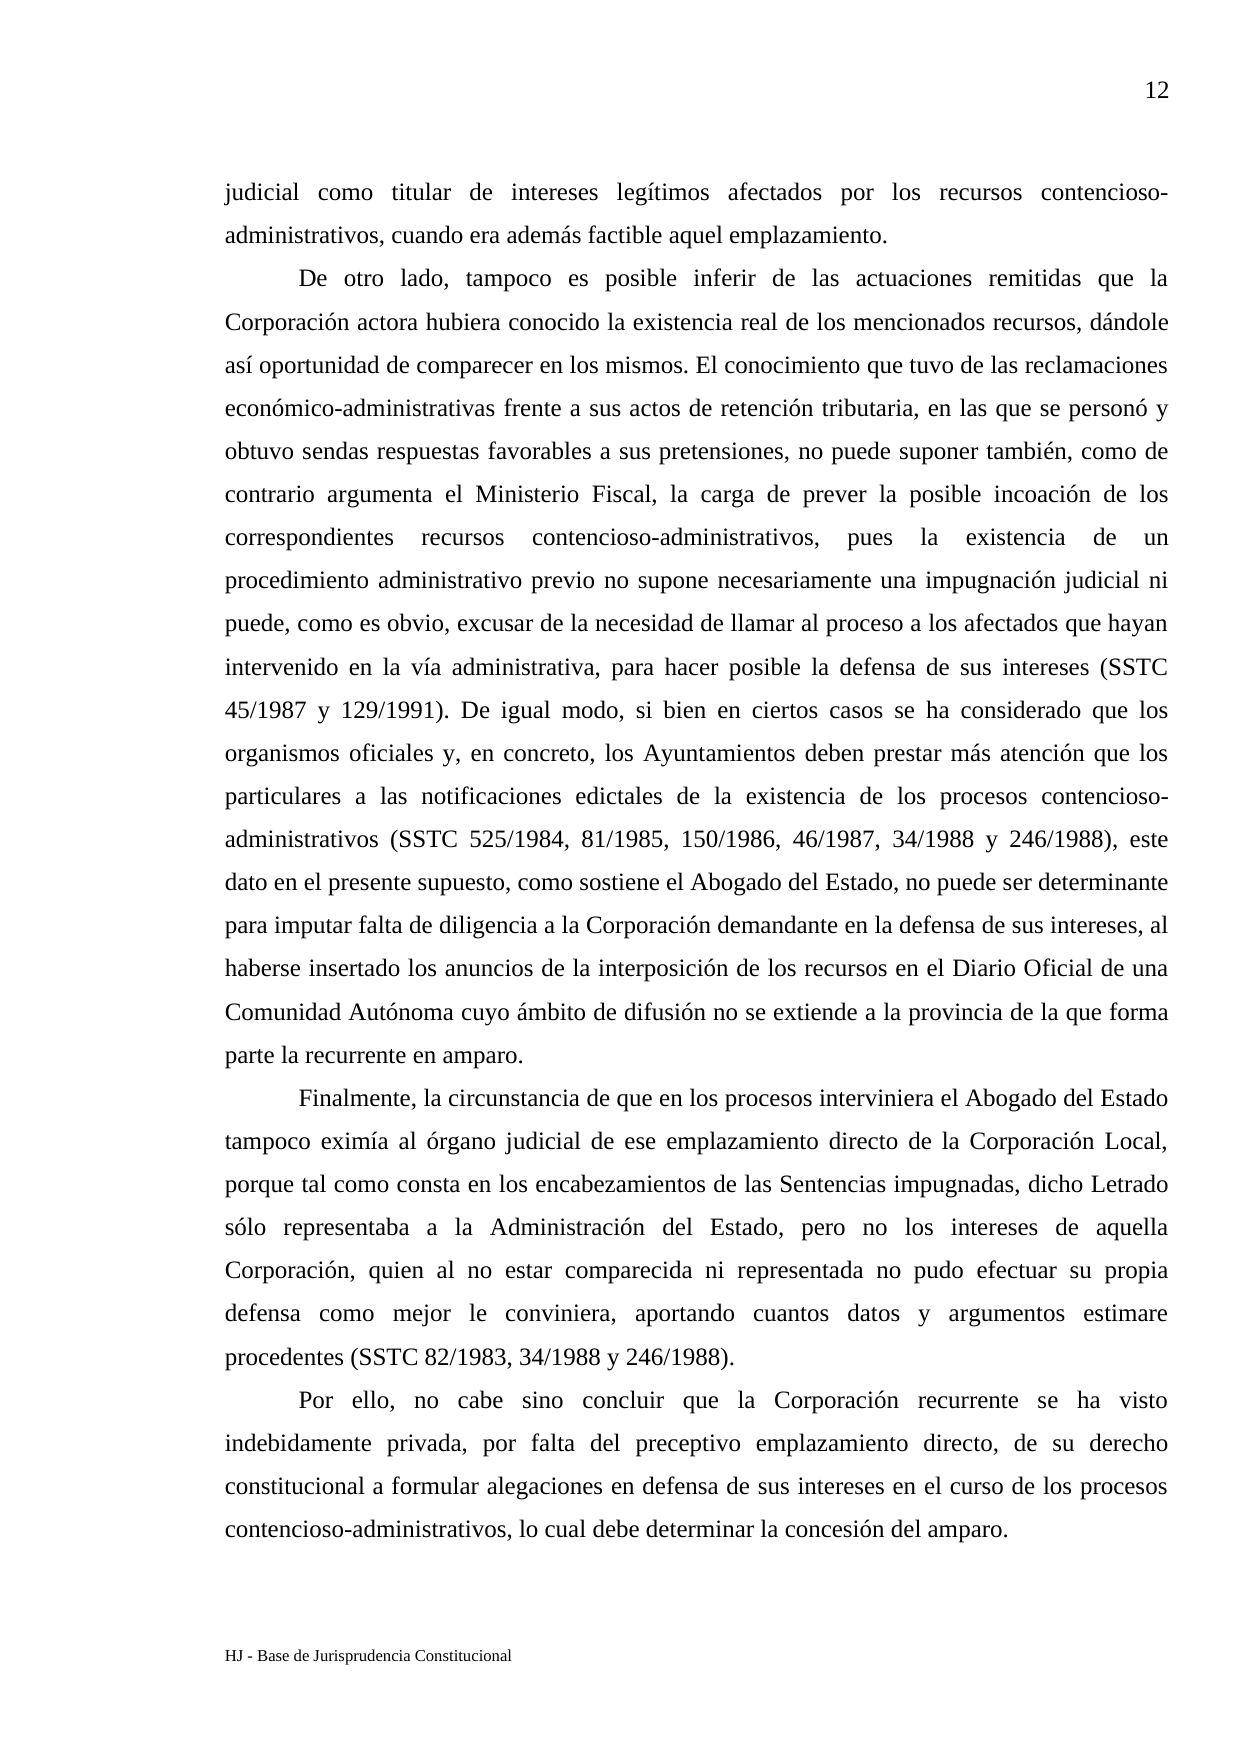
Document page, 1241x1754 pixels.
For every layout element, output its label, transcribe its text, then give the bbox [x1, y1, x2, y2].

text Finalmente, la circunstancia de que en los procesos interviniera el Abogado del Estado tampoco eximía al órgano judicial de ese emplazamiento directo de la Corporación Local, porque tal como consta en los encabezamientos de las Sentencias impugnadas, dicho Letrado sólo representaba a la Administración del Estado, pero no los intereses de aquella Corporación, quien al no estar comparecida ni representada no pudo efectuar su propia defensa como mejor le conviniera, aportando cuantos datos y argumentos estimare procedentes (SSTC 82/1983, 34/1988 y 246/1988). [224, 1083, 1169, 1370]
text De otro lado, tampoco es posible inferir de las actuaciones remitidas que la Corporación actora hubiera conocido la existencia real de los mencionados recursos, dándole así oportunidad de comparecer en los mismos. El conocimiento que tuvo de las reclamaciones económico-administrativas frente a sus actos de retención tributaria, en las que se personó y obtuvo sendas respuestas favorables a sus pretensiones, no puede suponer también, como de contrario argumenta el Ministerio Fiscal, la carga de prever la posible incoación de los correspondientes recursos contencioso-administrativos, pues la existencia de un procedimiento administrativo previo no supone necesariamente una impugnación judicial ni puede, como es obvio, excusar de la necesidad de llamar al proceso a los afectados que hayan intervenido en la vía administrativa, para hacer posible la defensa de sus intereses (SSTC 45/1987 y 129/1991). De igual modo, si bien en ciertos casos se ha considerado que los organismos oficiales y, en concreto, los Ayuntamientos deben prestar más atención que los particulares a las notificaciones edictales de la existencia de los procesos contencioso-administrativos (SSTC 525/1984, 81/1985, 150/1986, 46/1987, 34/1988 y 246/1988), este dato en el presente supuesto, como sostiene el Abogado del Estado, no puede ser determinante para imputar falta de diligencia a la Corporación demandante en la defensa de sus intereses, al haberse insertado los anuncios de la interposición de los recursos en el Diario Oficial de una Comunidad Autónoma cuyo ámbito de difusión no se extiende a la provincia de la que forma parte la recurrente en amparo. [224, 263, 1169, 1068]
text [224, 177, 1169, 249]
text Por ello, no cabe sino concluir que la Corporación recurrente se ha visto indebidamente privada, por falta del preceptivo emplazamiento directo, de su derecho constitucional a formular alegaciones en defensa de sus intereses en el curso de los procesos contencioso-administrativos, lo cual debe determinar la concesión del amparo. [224, 1385, 1169, 1543]
